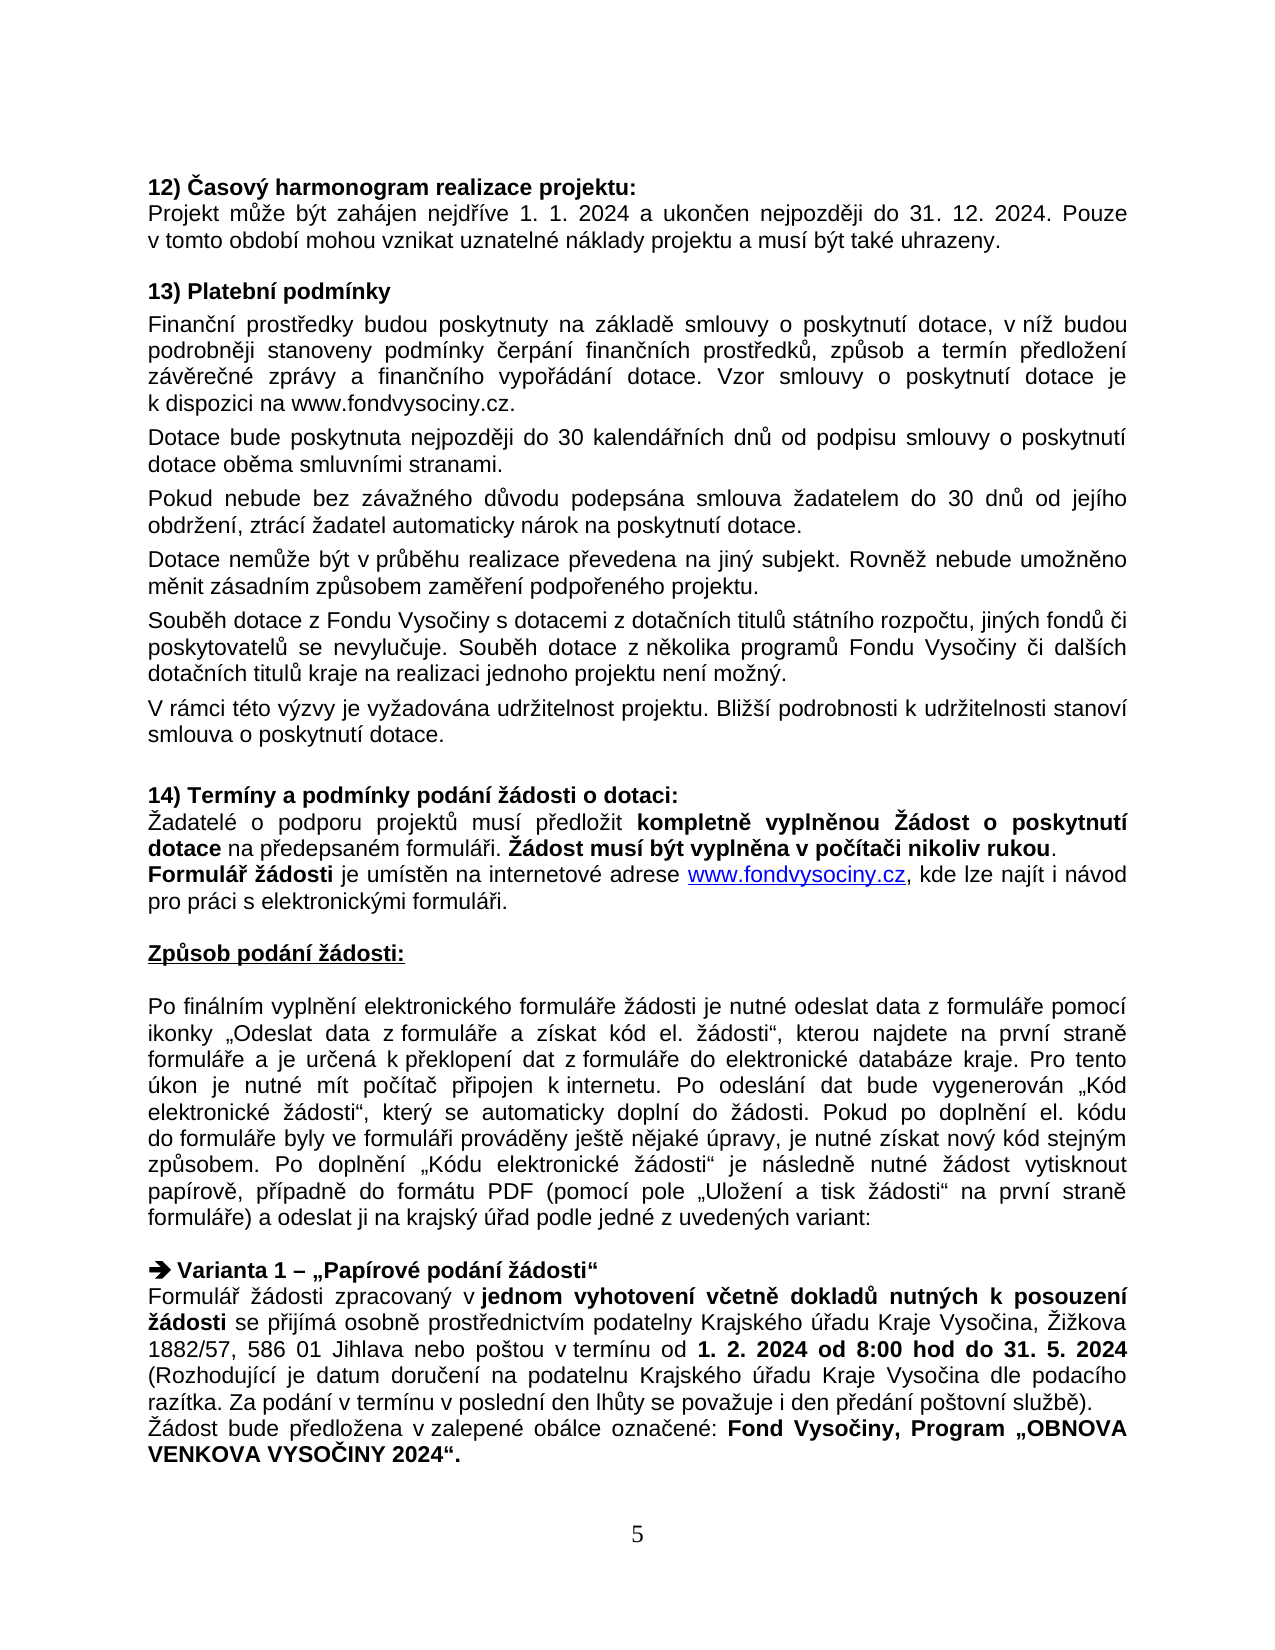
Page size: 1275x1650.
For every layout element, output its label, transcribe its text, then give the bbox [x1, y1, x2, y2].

subtitle 13) Platební podmínky [148, 278, 1127, 304]
text Projekt může být zahájen nejdříve 1. 1. 2024 a ukončen nejpozději do 31. 12. 2024. Pouze v tomto období mohou vznikat uznatelné náklady projektu a musí být také uhrazeny. [148, 200, 1127, 253]
text Po finálním vyplnění elektronického formuláře žádosti je nutné odeslat data z formuláře pomocí ikonky „Odeslat data z formuláře a získat kód el. žádosti“, kterou najdete na první straně formuláře a je určená k překlopení dat z formuláře do elektronické databáze kraje. Pro tento úkon je nutné mít počítač připojen k internetu. Po odeslání dat bude vygenerován „Kód elektronické žádosti“, který se automaticky doplní do žádosti. Pokud po doplnění el. kódu do formuláře byly ve formuláři prováděny ještě nějaké úpravy, je nutné získat nový kód stejným způsobem. Po doplnění „Kódu elektronické žádosti“ je následně nutné žádost vytisknout papírově, případně do formátu PDF (pomocí pole „Uložení a tisk žádosti“ na první straně formuláře) a odeslat ji na krajský úřad podle jedné z uvedených variant: [148, 993, 1127, 1230]
text Varianta 1 – „Papírové podání žádosti“ [148, 1257, 1127, 1283]
text Formulář žádosti zpracovaný v jednom vyhotovení včetně dokladů nutných k posouzení žádosti se přijímá osobně prostřednictvím podatelny Krajského úřadu Kraje Vysočina, Žižkova 1882/57, 586 01 Jihlava nebo poštou v termínu od 1. 2. 2024 od 8:00 hod do 31. 5. 2024 (Rozhodující je datum doručení na podatelnu Krajského úřadu Kraje Vysočina dle podacího razítka. Za podání v termínu v poslední den lhůty se považuje i den předání poštovní službě). [148, 1283, 1127, 1415]
text Souběh dotace z Fondu Vysočiny s dotacemi z dotačních titulů státního rozpočtu, jiných fondů či poskytovatelů se nevylučuje. Souběh dotace z několika programů Fondu Vysočiny či dalších dotačních titulů kraje na realizaci jednoho projektu není možný. [148, 607, 1127, 687]
text Pokud nebude bez závažného důvodu podepsána smlouva žadatelem do 30 dnů od jejího obdržení, ztrácí žadatel automaticky nárok na poskytnutí dotace. [148, 485, 1127, 538]
text Způsob podání žádosti: [148, 940, 1127, 967]
text 14) Termíny a podmínky podání žádosti o dotaci: [148, 782, 1127, 809]
text Finanční prostředky budou poskytnuty na základě smlouvy o poskytnutí dotace, v níž budou podrobněji stanoveny podmínky čerpání finančních prostředků, způsob a termín předložení závěrečné zprávy a finančního vypořádání dotace. Vzor smlouvy o poskytnutí dotace je k dispozici na www.fondvysociny.cz. [148, 311, 1127, 416]
text 12) Časový harmonogram realizace projektu: [148, 174, 1127, 200]
text Dotace bude poskytnuta nejpozději do 30 kalendářních dnů od podpisu smlouvy o poskytnutí dotace oběma smluvními stranami. [148, 424, 1127, 477]
text Formulář žádosti je umístěn na internetové adrese www.fondvysociny.cz, kde lze najít i návod pro práci s elektronickými formuláři. [148, 861, 1127, 914]
text Žadatelé o podporu projektů musí předložit kompletně vyplněnou Žádost o poskytnutí dotace na předepsaném formuláři. Žádost musí být vyplněna v počítači nikoliv rukou. [148, 809, 1127, 861]
text Žádost bude předložena v zalepené obálce označené: Fond Vysočiny, Program „OBNOVA VENKOVA VYSOČINY 2024“. [148, 1415, 1127, 1467]
text Dotace nemůže být v průběhu realizace převedena na jiný subjekt. Rovněž nebude umožněno měnit zásadním způsobem zaměření podpořeného projektu. [148, 546, 1127, 599]
text V rámci této výzvy je vyžadována udržitelnost projektu. Bližší podrobnosti k udržitelnosti stanoví smlouva o poskytnutí dotace. [148, 695, 1127, 748]
